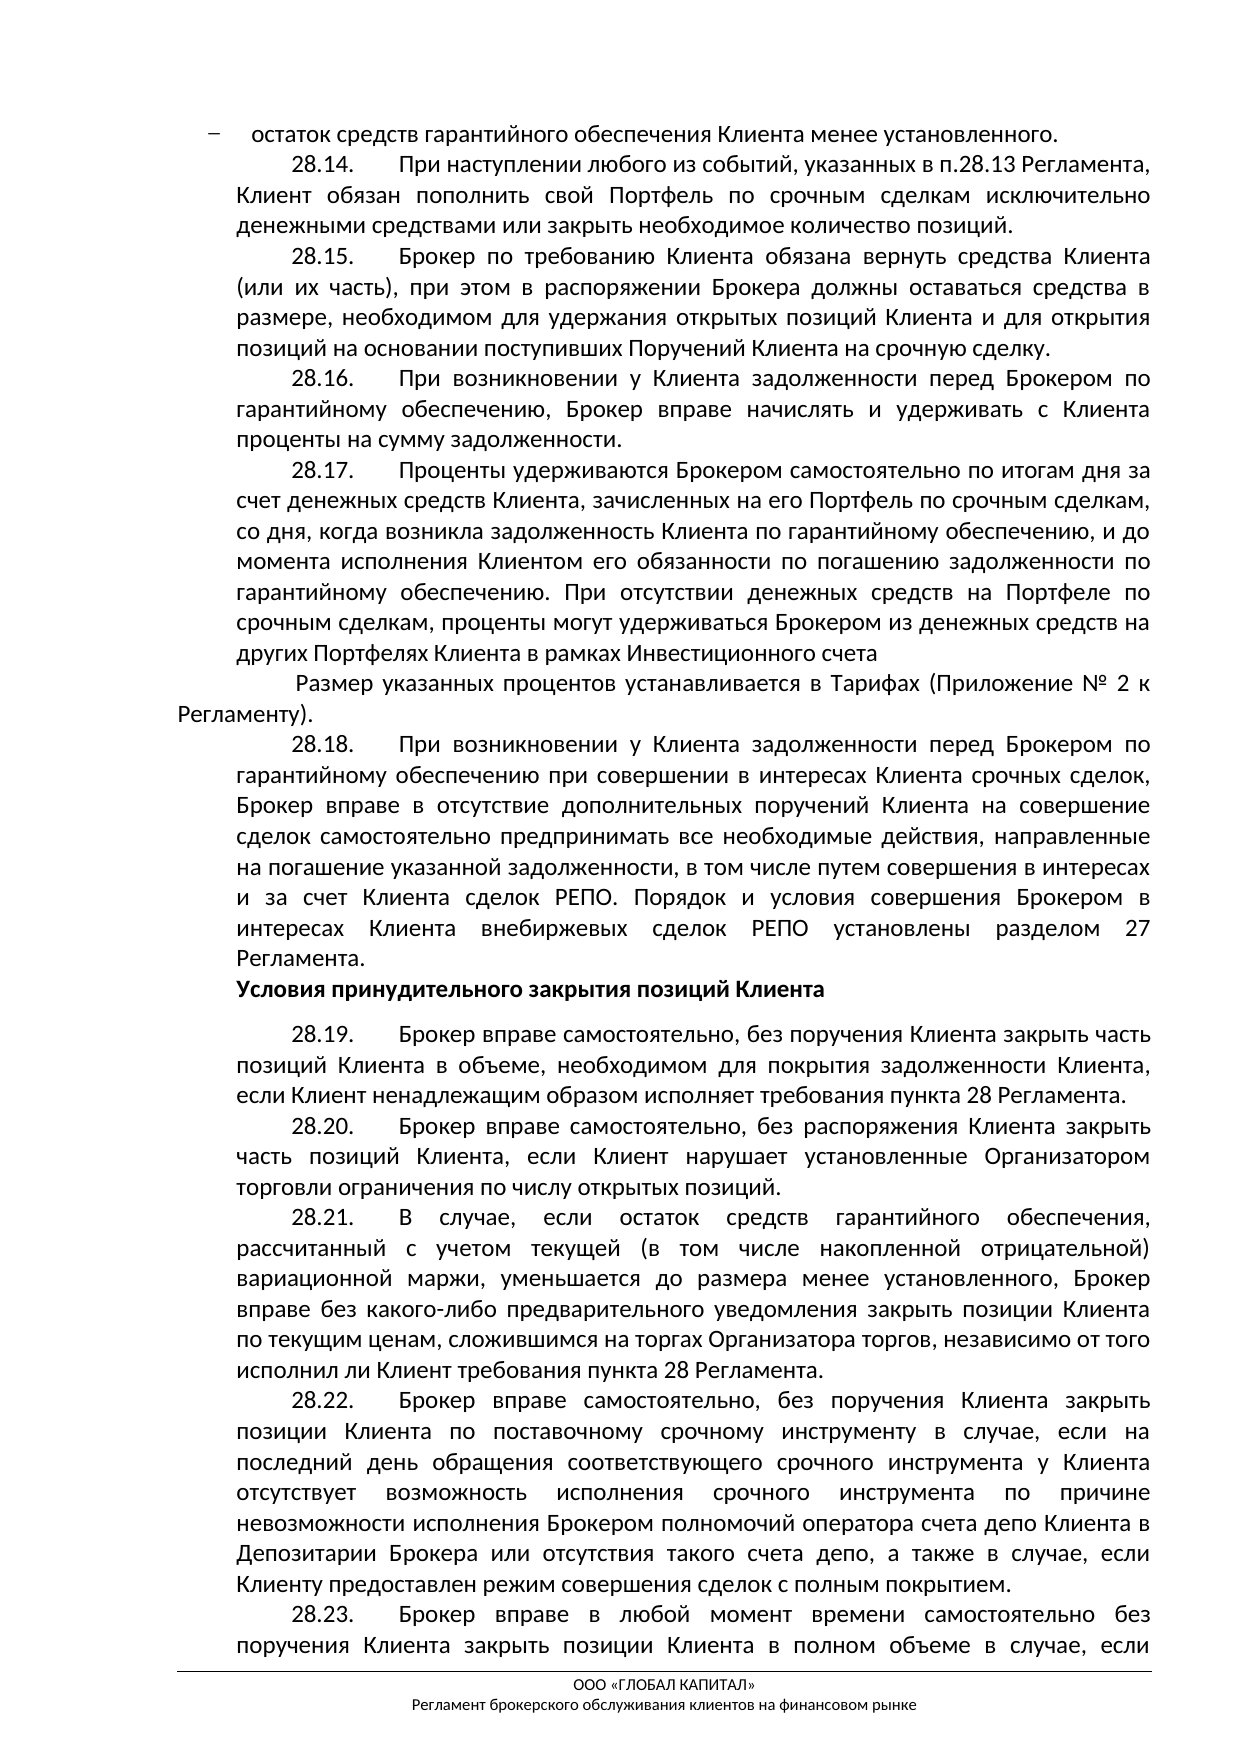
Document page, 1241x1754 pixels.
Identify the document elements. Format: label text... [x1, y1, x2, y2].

list В случае, если остаток средств гарантийного обеспечения, рассчитанный с учетом текущей (в том числе накопленной отрицательной) вариационной маржи, уменьшается до размера менее установленного, Брокер вправе без какого-либо предварительного уведомления закрыть позиции Клиента по текущим ценам, сложившимся на торгах Организатора торгов, независимо от того исполнил ли Клиент требования пункта 28 Регламента. [236, 1202, 1152, 1385]
list Брокер вправе самостоятельно, без поручения Клиента закрыть позиции Клиента по поставочному срочному инструменту в случае, если на последний день обращения соответствующего срочного инструмента у Клиента отсутствует возможность исполнения срочного инструмента по причине невозможности исполнения Брокером полномочий оператора счета депо Клиента в Депозитарии Брокера или отсутствия такого счета депо, а также в случае, если Клиенту предоставлен режим совершения сделок с полным покрытием. [236, 1385, 1152, 1598]
list Брокер вправе самостоятельно, без распоряжения Клиента закрыть часть позиций Клиента, если Клиент нарушает установленные Организатором торговли ограничения по числу открытых позиций. [236, 1110, 1152, 1202]
list При возникновении у Клиента задолженности перед Брокером по гарантийному обеспечению, Брокер вправе начислять и удерживать с Клиента проценты на сумму задолженности. [236, 362, 1152, 454]
list Брокер вправе самостоятельно, без поручения Клиента закрыть часть позиций Клиента в объеме, необходимом для покрытия задолженности Клиента, если Клиент ненадлежащим образом исполняет требования пункта 28 Регламента. [236, 1018, 1152, 1110]
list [236, 1598, 1152, 1659]
text Размер указанных процентов устанавливается в Тарифах (Приложение № 2 к Регламенту). [177, 667, 1152, 728]
list остаток средств гарантийного обеспечения Клиента менее установленного. [177, 118, 1152, 149]
list Проценты удерживаются Брокером самостоятельно по итогам дня за счет денежных средств Клиента, зачисленных на его Портфель по срочным сделкам, со дня, когда возникла задолженность Клиента по гарантийному обеспечению, и до момента исполнения Клиентом его обязанности по погашению задолженности по гарантийному обеспечению. При отсутствии денежных средств на Портфеле по срочным сделкам, проценты могут удерживаться Брокером из денежных средств на других Портфелях Клиента в рамках Инвестиционного счета [236, 454, 1152, 667]
list Брокер по требованию Клиента обязана вернуть средства Клиента (или их часть), при этом в распоряжении Брокера должны оставаться средства в размере, необходимом для удержания открытых позиций Клиента и для открытия позиций на основании поступивших Поручений Клиента на срочную сделку. [236, 240, 1152, 362]
list При возникновении у Клиента задолженности перед Брокером по гарантийному обеспечению при совершении в интересах Клиента срочных сделок, Брокер вправе в отсутствие дополнительных поручений Клиента на совершение сделок самостоятельно предпринимать все необходимые действия, направленные на погашение указанной задолженности, в том числе путем совершения в интересах и за счет Клиента сделок РЕПО. Порядок и условия совершения Брокером в интересах Клиента внебиржевых сделок РЕПО установлены разделом 27 Регламента. [236, 728, 1152, 973]
text Условия принудительного закрытия позиций Клиента [177, 973, 1152, 1003]
list При наступлении любого из событий, указанных в п.28.13 Регламента, Клиент обязан пополнить свой Портфель по срочным сделкам исключительно денежными средствами или закрыть необходимое количество позиций. [236, 149, 1152, 240]
